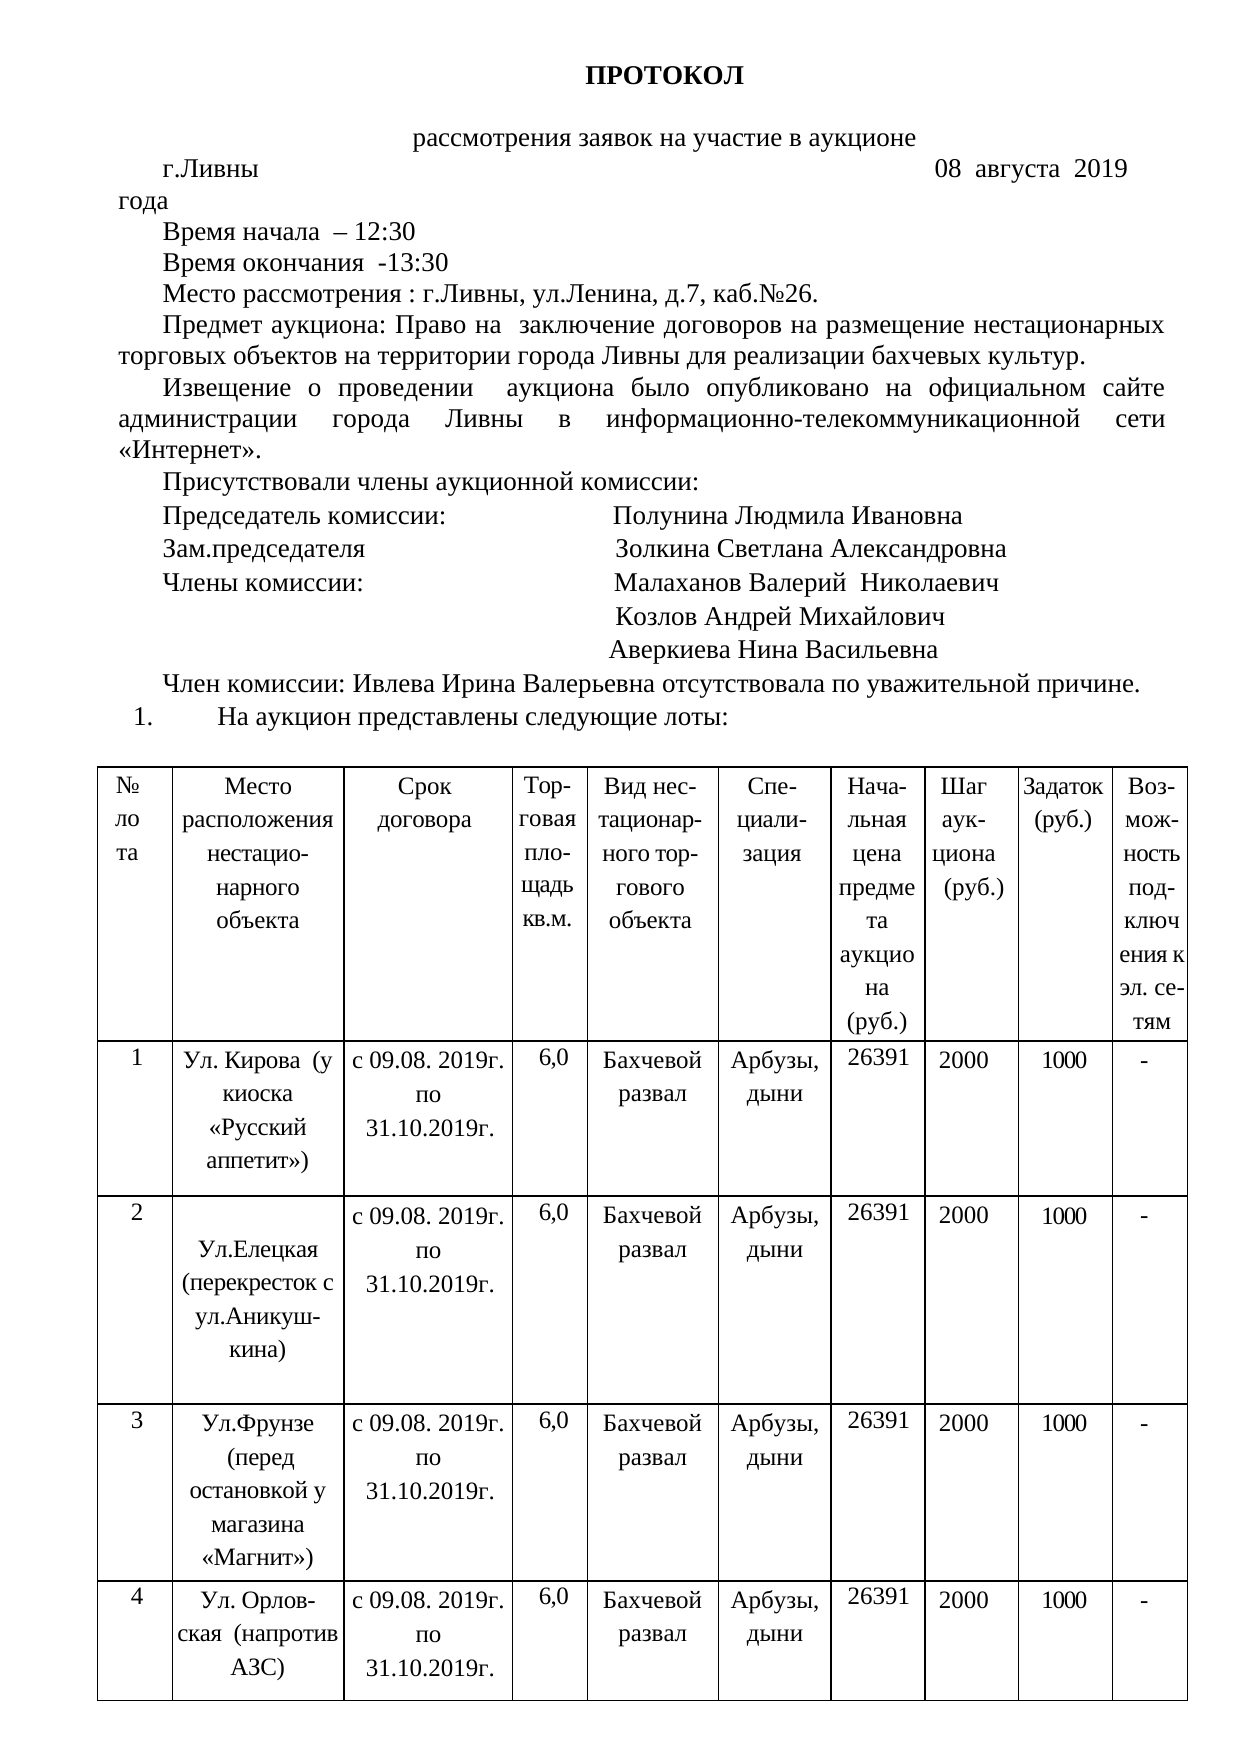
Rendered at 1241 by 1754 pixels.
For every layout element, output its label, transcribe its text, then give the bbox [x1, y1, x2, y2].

table_cell Ул.Елецкая (перекресток с ул.Аникуш-кина) [173, 1197, 343, 1403]
table_cell 6,0 [513, 1042, 587, 1195]
table_cell - [1113, 1197, 1187, 1403]
table_header Срок договора [345, 768, 512, 1040]
table_cell 3 [98, 1405, 172, 1580]
table_cell 26391 [832, 1042, 924, 1195]
table_header Задаток (руб.) [1019, 768, 1112, 1040]
table_cell Ул. Кирова (у киоска «Русский аппетит») [173, 1042, 343, 1195]
table_cell 6,0 [513, 1197, 587, 1403]
table_cell 1000 [1019, 1405, 1112, 1580]
table_header № ло та [98, 768, 172, 1040]
table_cell - [1113, 1582, 1187, 1700]
table_cell 26391 [832, 1582, 924, 1700]
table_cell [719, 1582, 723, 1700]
table_header Вид нес-тационар-ного торгового объекта [588, 768, 718, 1040]
table_cell Бахчевой развал [588, 1042, 718, 1195]
text Время окончания -13:30 [118, 246, 1167, 277]
table_cell 1 [98, 1042, 172, 1195]
table_cell 26391 [832, 1197, 924, 1403]
text Предмет аукциона: Право на заключение договоров на размещение нестационарных торговых объектов на территории города Ливны для реализации бахчевых культур. [118, 308, 1167, 371]
table_cell 26391 [832, 1405, 924, 1580]
table_header Нача-льная цена предмета аукциона (руб.) [832, 768, 924, 1040]
table_cell 4 [98, 1582, 172, 1700]
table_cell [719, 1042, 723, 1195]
table_cell 6,0 [513, 1405, 587, 1580]
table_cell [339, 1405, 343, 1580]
text рассмотрения заявок на участие в аукционе [118, 121, 1167, 153]
table_cell 2000 [926, 1042, 1018, 1195]
text Извещение о проведении аукциона было опубликовано на официальном сайте администрации города Ливны в информационно-телекоммуникационной сети «Интернет». [118, 371, 1167, 464]
table_cell с 09.08. 2019г. по 31.10.2019г. [345, 1582, 512, 1700]
table_header Возможность под-ключения к эл. сетям [1113, 768, 1187, 1040]
table_cell с 09.08. 2019г. по 31.10.2019г. [345, 1042, 512, 1195]
table_cell Бахчевой развал [588, 1582, 718, 1700]
table_header Торговая площадь кв.м. [513, 768, 587, 1040]
text ПРОТОКОЛ [118, 59, 1167, 90]
table_cell 2000 [926, 1197, 1018, 1403]
table_cell 1000 [1019, 1197, 1112, 1403]
table_cell - [1113, 1042, 1187, 1195]
table_cell 6,0 [513, 1582, 587, 1700]
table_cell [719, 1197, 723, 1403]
list На аукцион представлены следующие лоты: [118, 699, 1167, 732]
text Козлов Андрей Михайлович [118, 598, 1167, 632]
table_cell 1000 [1019, 1582, 1112, 1700]
table_cell - [1113, 1405, 1187, 1580]
text Время начала – 12:30 [118, 215, 1167, 246]
text Аверкиева Нина Васильевна [118, 632, 1167, 665]
table_cell Бахчевой развал [588, 1405, 718, 1580]
table_header Специализация [719, 768, 830, 1040]
table_cell 2000 [926, 1582, 1018, 1700]
table_header Шаг аукциона (руб.) [926, 768, 1018, 1040]
table_cell Бахчевой развал [588, 1197, 718, 1403]
table_header Место расположения нестацио- нарного объекта [173, 768, 343, 1040]
table_cell с 09.08. 2019г. по 31.10.2019г. [345, 1197, 512, 1403]
table_cell Ул. Орлов- ская (напротив АЗС) [173, 1582, 343, 1700]
text Председатель комиссии: Полунина Людмила Ивановна [118, 498, 1167, 531]
table_cell 2 [98, 1197, 172, 1403]
table_cell с 09.08. 2019г. по 31.10.2019г. [345, 1405, 512, 1580]
table_cell 2000 [926, 1405, 1018, 1580]
text Члены комиссии: Малаханов Валерий Николаевич [118, 565, 1167, 598]
text Зам.председателя Золкина Светлана Александровна [118, 531, 1167, 565]
text г.Ливны 08 августа 2019 года [118, 153, 1167, 215]
text Присутствовали члены аукционной комиссии: [118, 464, 1167, 498]
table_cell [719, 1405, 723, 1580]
text Член комиссии: Ивлева Ирина Валерьевна отсутствовала по уважительной причине. [118, 665, 1167, 699]
table_cell 1000 [1019, 1042, 1112, 1195]
text Место рассмотрения : г.Ливны, ул.Ленина, д.7, каб.№26. [118, 277, 1167, 308]
